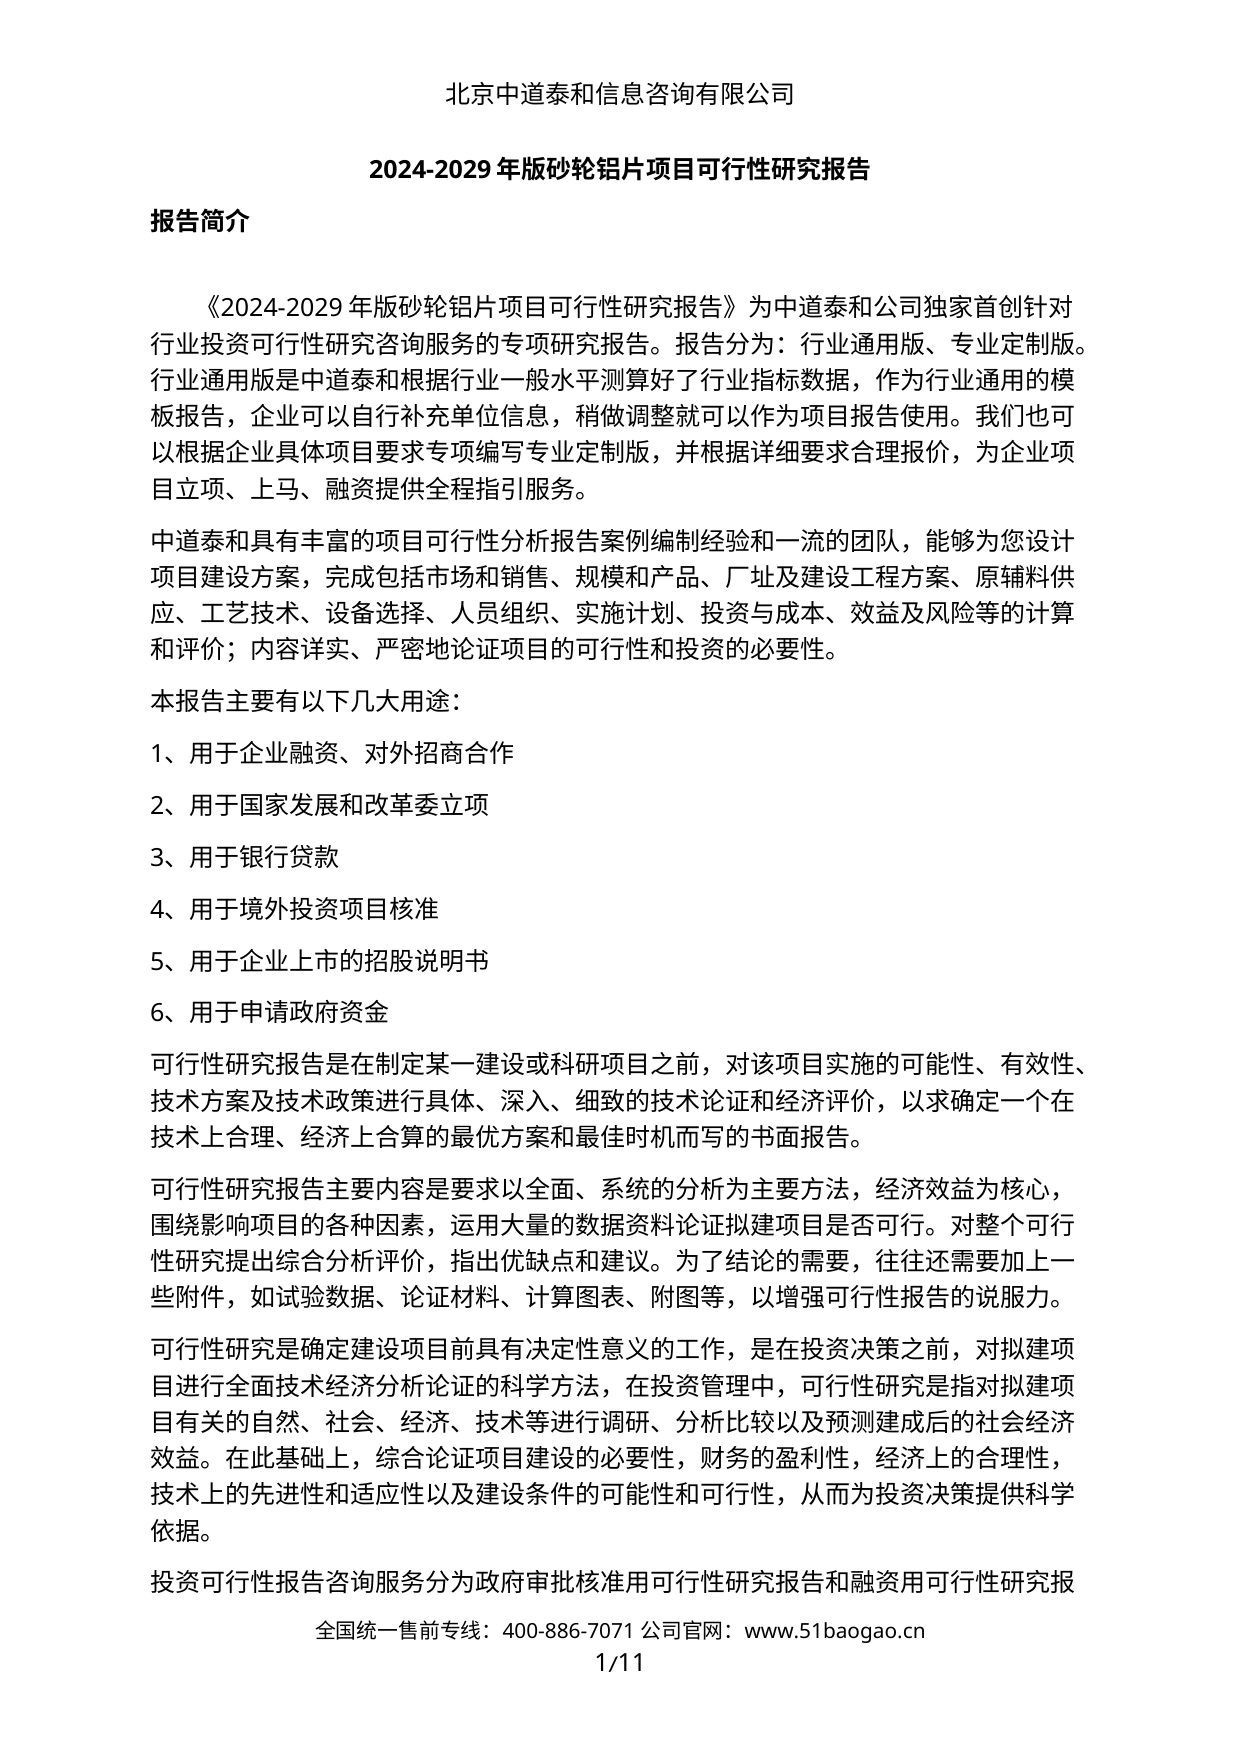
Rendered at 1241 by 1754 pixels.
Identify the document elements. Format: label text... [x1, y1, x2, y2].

text 报告简介 [150, 202, 1090, 238]
text 2024-2029年版砂轮铝片项目可行性研究报告 [150, 150, 1090, 186]
text 可行性研究报告是在制定某一建设或科研项目之前，对该项目实施的可能性、有效性、技术方案及技术政策进行具体、深入、细致的技术论证和经济评价，以求确定一个在技术上合理、经济上合算的最优方案和最佳时机而写的书面报告。 [150, 1045, 1090, 1153]
text 可行性研究报告主要内容是要求以全面、系统的分析为主要方法，经济效益为核心，围绕影响项目的各种因素，运用大量的数据资料论证拟建项目是否可行。对整个可行性研究提出综合分析评价，指出优缺点和建议。为了结论的需要，往往还需要加上一些附件，如试验数据、论证材料、计算图表、附图等，以增强可行性报告的说服力。 [150, 1169, 1090, 1314]
text 3、用于银行贷款 [150, 837, 1090, 873]
text 中道泰和具有丰富的项目可行性分析报告案例编制经验和一流的团队，能够为您设计项目建设方案，完成包括市场和销售、规模和产品、厂址及建设工程方案、原辅料供应、工艺技术、设备选择、人员组织、实施计划、投资与成本、效益及风险等的计算和评价；内容详实、严密地论证项目的可行性和投资的必要性。 [150, 521, 1090, 666]
text 2、用于国家发展和改革委立项 [150, 785, 1090, 822]
text 4、用于境外投资项目核准 [150, 889, 1090, 925]
text 5、用于企业上市的招股说明书 [150, 941, 1090, 977]
text 本报告主要有以下几大用途： [150, 682, 1090, 718]
text 《2024-2029年版砂轮铝片项目可行性研究报告》为中道泰和公司独家首创针对行业投资可行性研究咨询服务的专项研究报告。报告分为：行业通用版、专业定制版。行业通用版是中道泰和根据行业一般水平测算好了行业指标数据，作为行业通用的模板报告，企业可以自行补充单位信息，稍做调整就可以作为项目报告使用。我们也可以根据企业具体项目要求专项编写专业定制版，并根据详细要求合理报价，为企业项目立项、上马、融资提供全程指引服务。 [150, 288, 1090, 505]
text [150, 1563, 1090, 1599]
text 可行性研究是确定建设项目前具有决定性意义的工作，是在投资决策之前，对拟建项目进行全面技术经济分析论证的科学方法，在投资管理中，可行性研究是指对拟建项目有关的自然、社会、经济、技术等进行调研、分析比较以及预测建成后的社会经济效益。在此基础上，综合论证项目建设的必要性，财务的盈利性，经济上的合理性，技术上的先进性和适应性以及建设条件的可能性和可行性，从而为投资决策提供科学依据。 [150, 1330, 1090, 1547]
text 6、用于申请政府资金 [150, 993, 1090, 1029]
text 1、用于企业融资、对外招商合作 [150, 733, 1090, 770]
